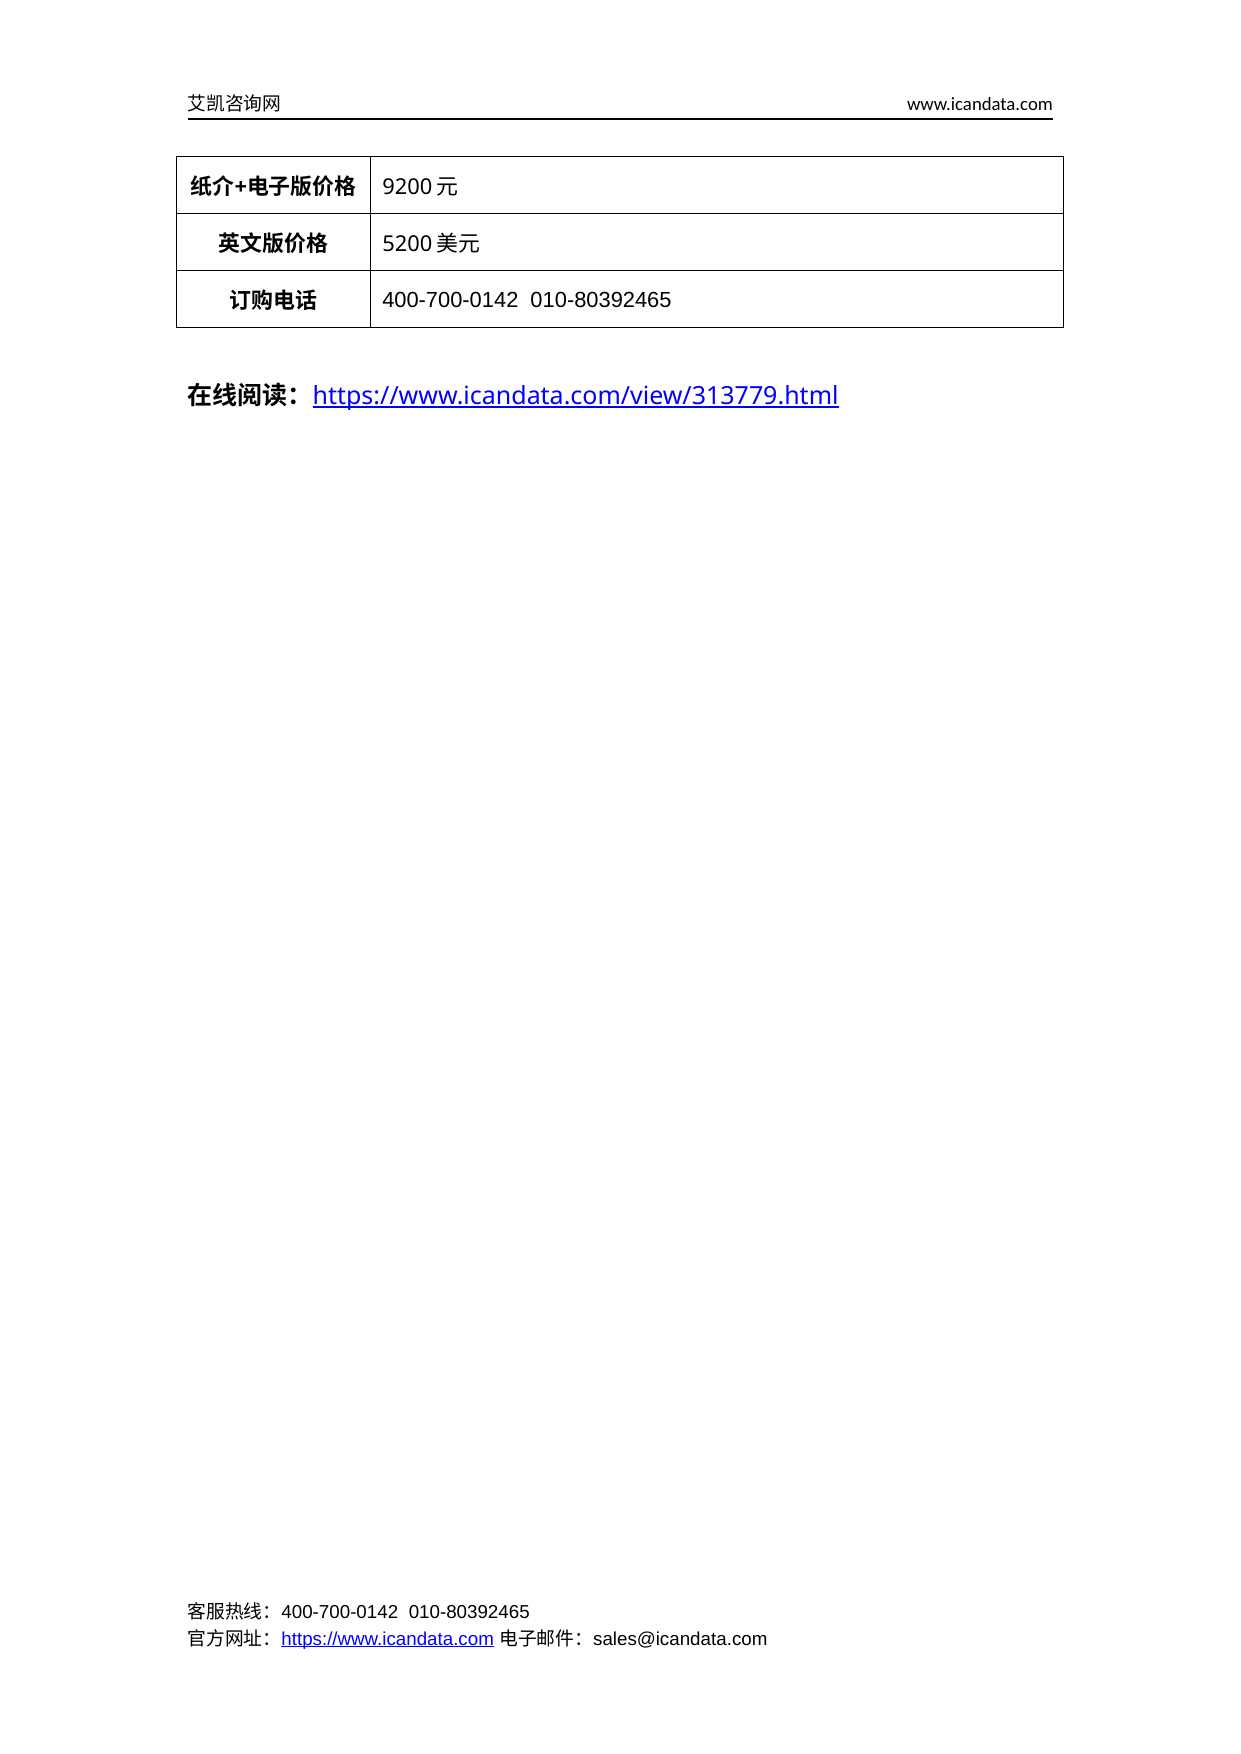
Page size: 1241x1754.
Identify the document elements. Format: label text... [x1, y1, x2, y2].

table_cell 9200元 [371, 157, 1063, 213]
table_cell 400-700-0142 010-80392465 [371, 271, 1063, 327]
text 在线阅读：https://www.icandata.com/view/313779.html [187, 361, 1053, 426]
table_cell 5200美元 [371, 214, 1063, 270]
table_cell 英文版价格 [177, 214, 370, 270]
table_cell 订购电话 [177, 271, 370, 327]
table_cell 纸介+电子版价格 [177, 157, 370, 213]
